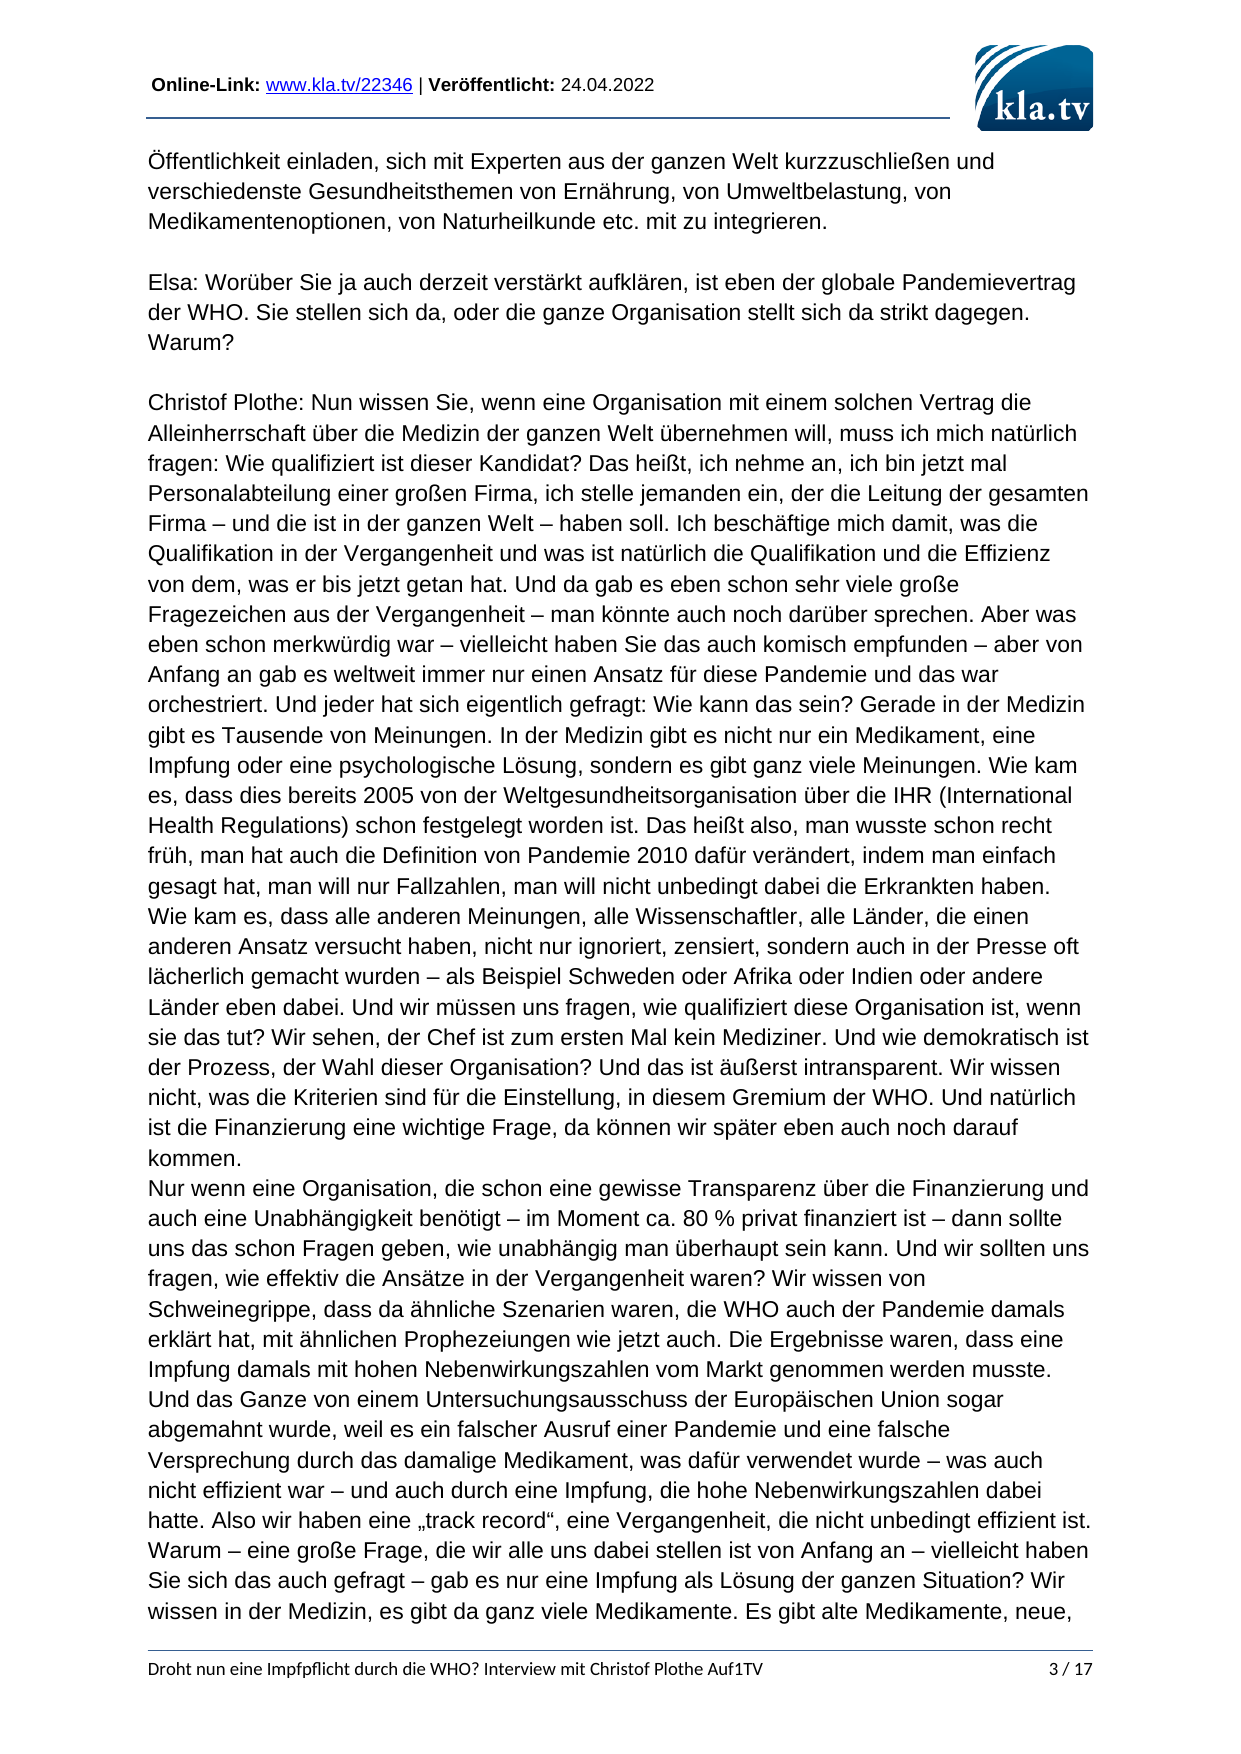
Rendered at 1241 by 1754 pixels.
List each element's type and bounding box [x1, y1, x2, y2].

text [148, 148, 1093, 1624]
